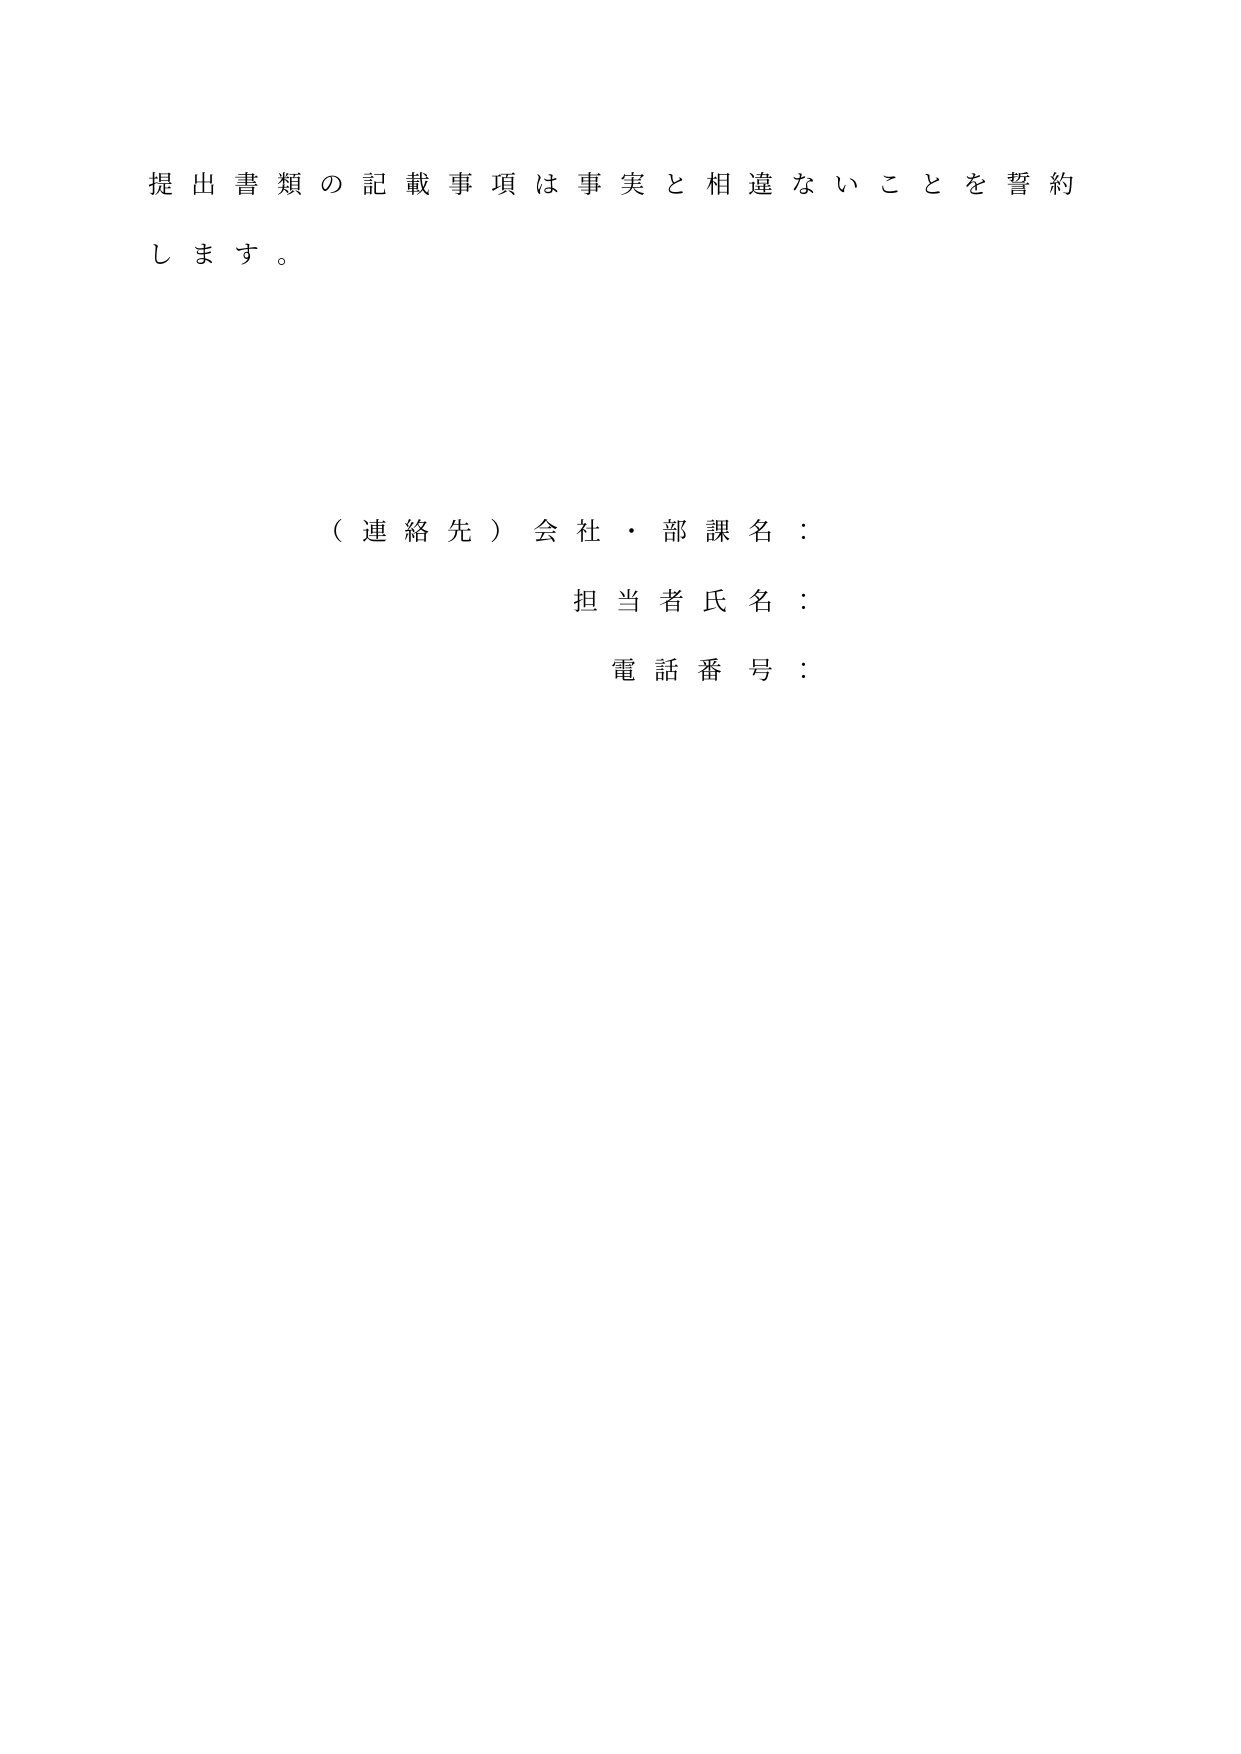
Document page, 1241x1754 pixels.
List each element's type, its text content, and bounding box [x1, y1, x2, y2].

text 電話番号： [148, 634, 834, 703]
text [148, 148, 1092, 287]
text 担当者氏名： [148, 565, 834, 634]
text （連絡先）会社・部課名： [148, 495, 834, 565]
